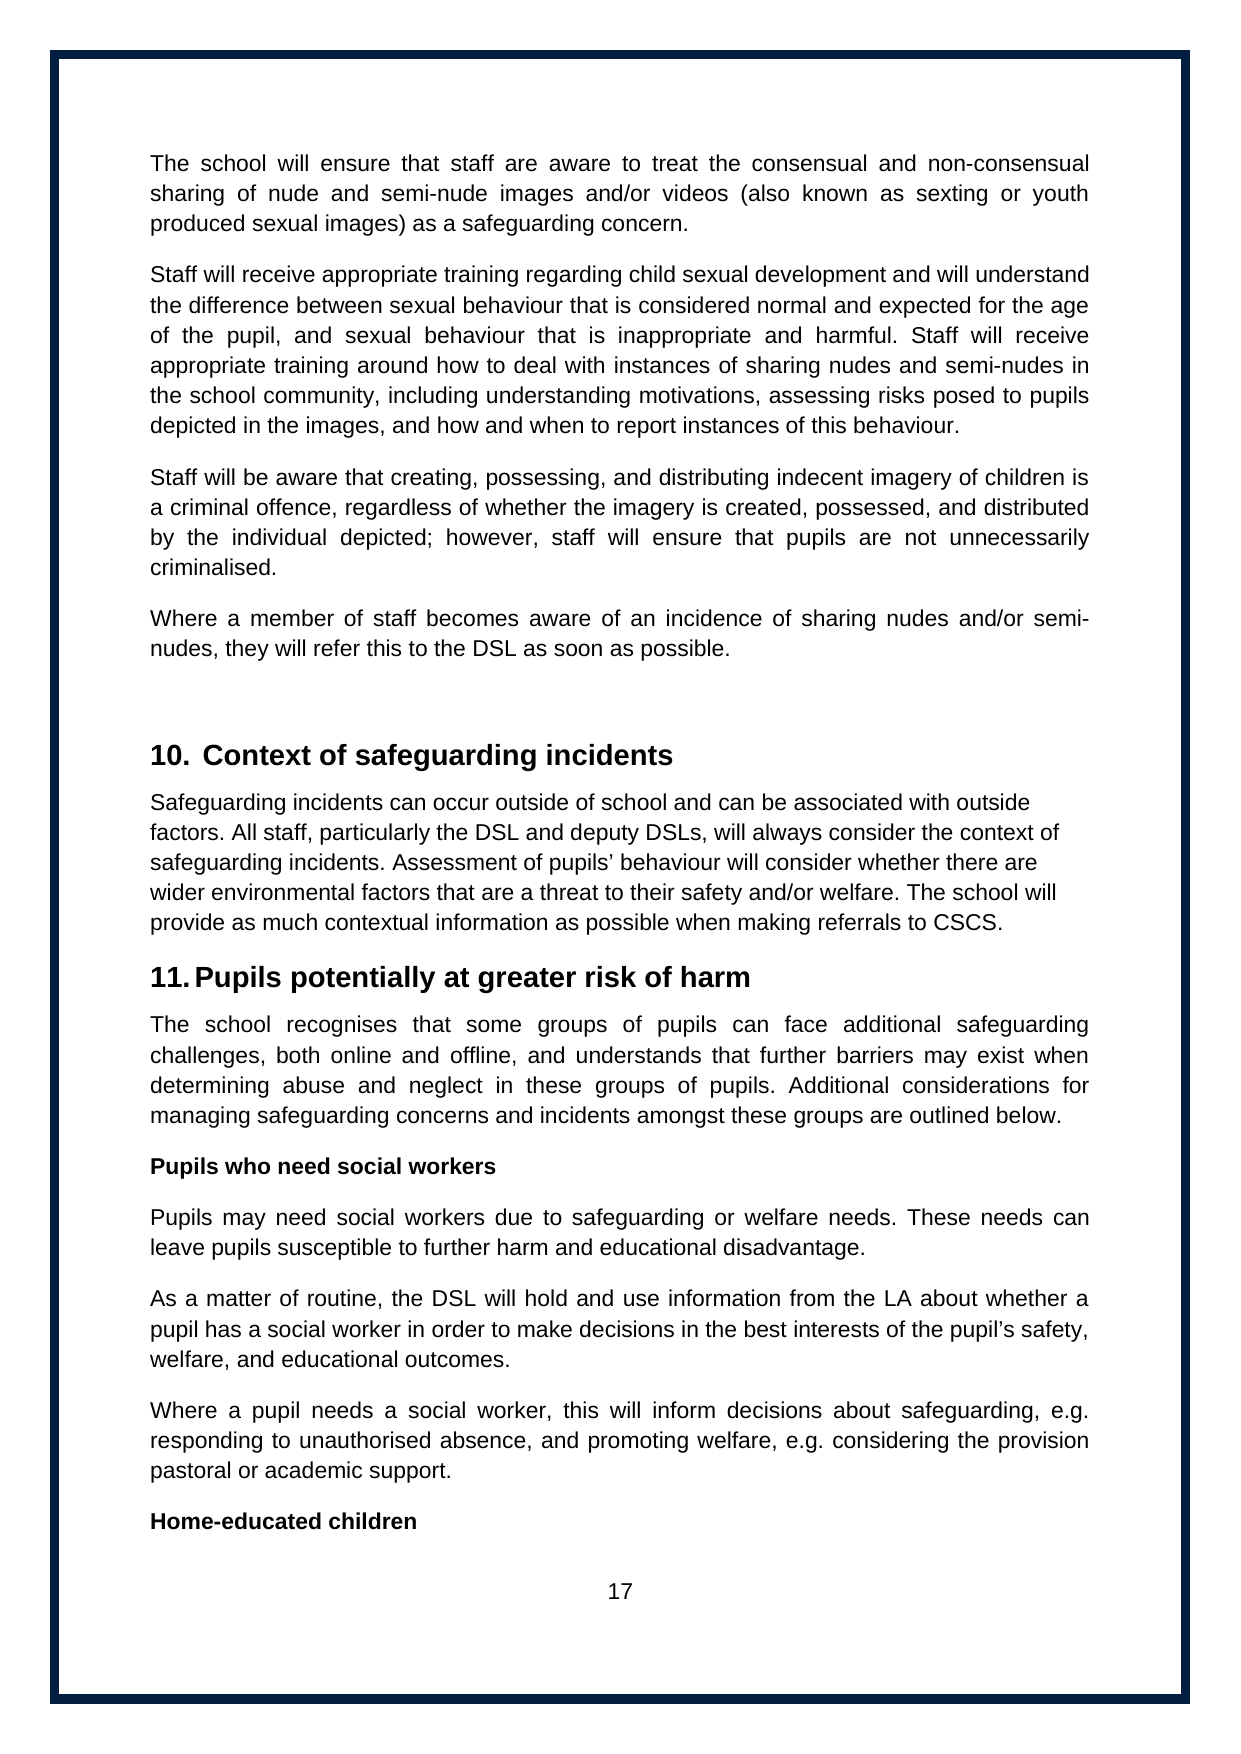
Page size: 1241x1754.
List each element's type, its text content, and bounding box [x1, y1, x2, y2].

text Home-educated children [150, 1508, 1090, 1535]
text As a matter of routine, the DSL will hold and use information from the LA about whether a pupil has a social worker in order to make decisions in the best interests of the pupil’s safety, welfare, and educational outcomes. [150, 1285, 1090, 1372]
subtitle Pupils potentially at greater risk of harm [150, 960, 1090, 994]
text Safeguarding incidents can occur outside of school and can be associated with outside factors. All staff, particularly the DSL and deputy DSLs, will always consider the context of safeguarding incidents. Assessment of pupils’ behaviour will consider whether there are wider environmental factors that are a threat to their safety and/or welfare. The school will provide as much contextual information as possible when making referrals to CSCS. [150, 788, 1090, 936]
text Staff will be aware that creating, possessing, and distributing indecent imagery of children is a criminal offence, regardless of whether the imagery is created, possessed, and distributed by the individual depicted; however, staff will ensure that pupils are not unnecessarily criminalised. [150, 463, 1090, 581]
subtitle Context of safeguarding incidents [150, 737, 1090, 771]
text Where a member of staff becomes aware of an incidence of sharing nudes and/or semi-nudes, they will refer this to the DSL as soon as possible. [150, 605, 1090, 662]
text Staff will receive appropriate training regarding child sexual development and will understand the difference between sexual behaviour that is considered normal and expected for the age of the pupil, and sexual behaviour that is inappropriate and harmful. Staff will receive appropriate training around how to deal with instances of sharing nudes and semi-nudes in the school community, including understanding motivations, assessing risks posed to pupils depicted in the images, and how and when to report instances of this behaviour. [150, 261, 1090, 439]
text Where a pupil needs a social worker, this will inform decisions about safeguarding, e.g. responding to unauthorised absence, and promoting welfare, e.g. considering the provision pastoral or academic support. [150, 1397, 1090, 1484]
text Pupils may need social workers due to safeguarding or welfare needs. These needs can leave pupils susceptible to further harm and educational disadvantage. [150, 1204, 1090, 1261]
text Pupils who need social workers [150, 1153, 1090, 1179]
text The school will ensure that staff are aware to treat the consensual and non-consensual sharing of nude and semi-nude images and/or videos (also known as sexting or youth produced sexual images) as a safeguarding concern. [150, 150, 1090, 237]
text The school recognises that some groups of pupils can face additional safeguarding challenges, both online and offline, and understands that further barriers may exist when determining abuse and neglect in these groups of pupils. Additional considerations for managing safeguarding concerns and incidents amongst these groups are outlined below. [150, 1011, 1090, 1128]
